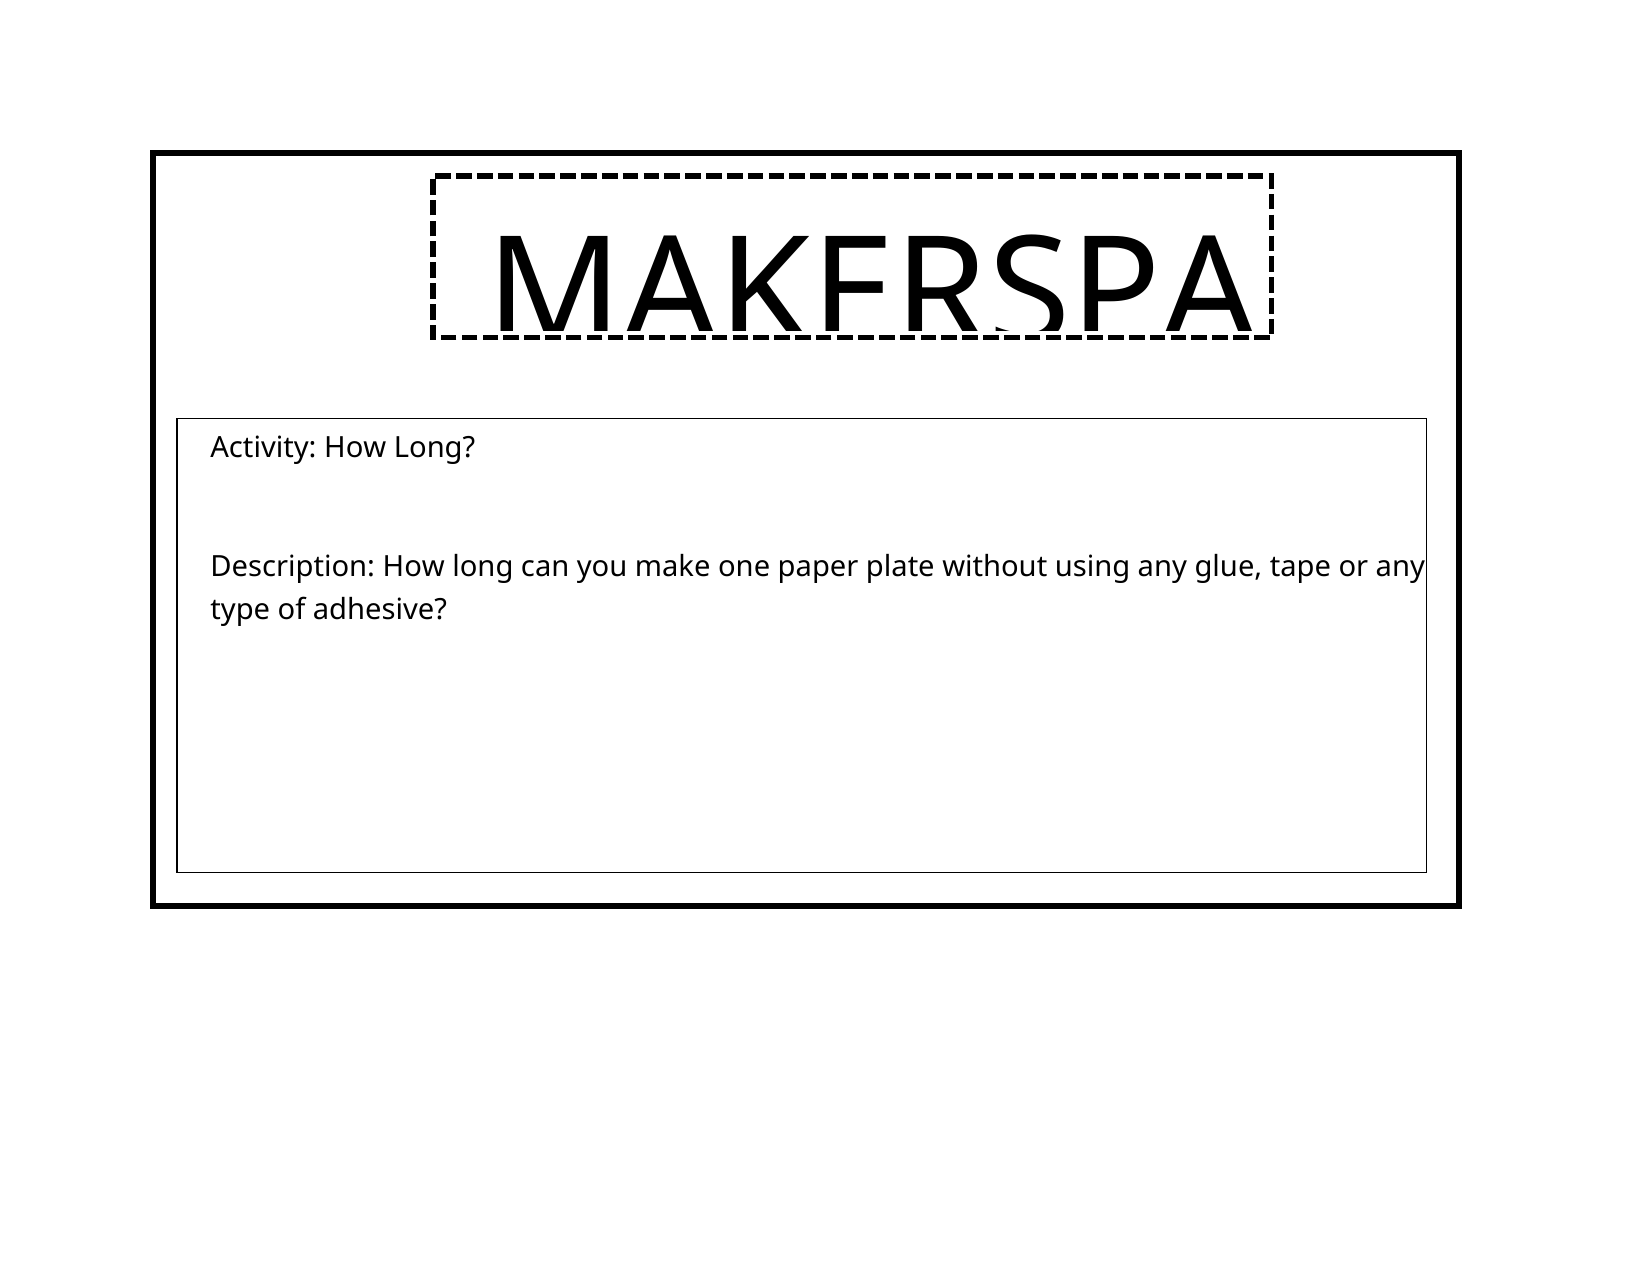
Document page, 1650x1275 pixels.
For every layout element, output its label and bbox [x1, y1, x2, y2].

table_header [156, 156, 1456, 902]
